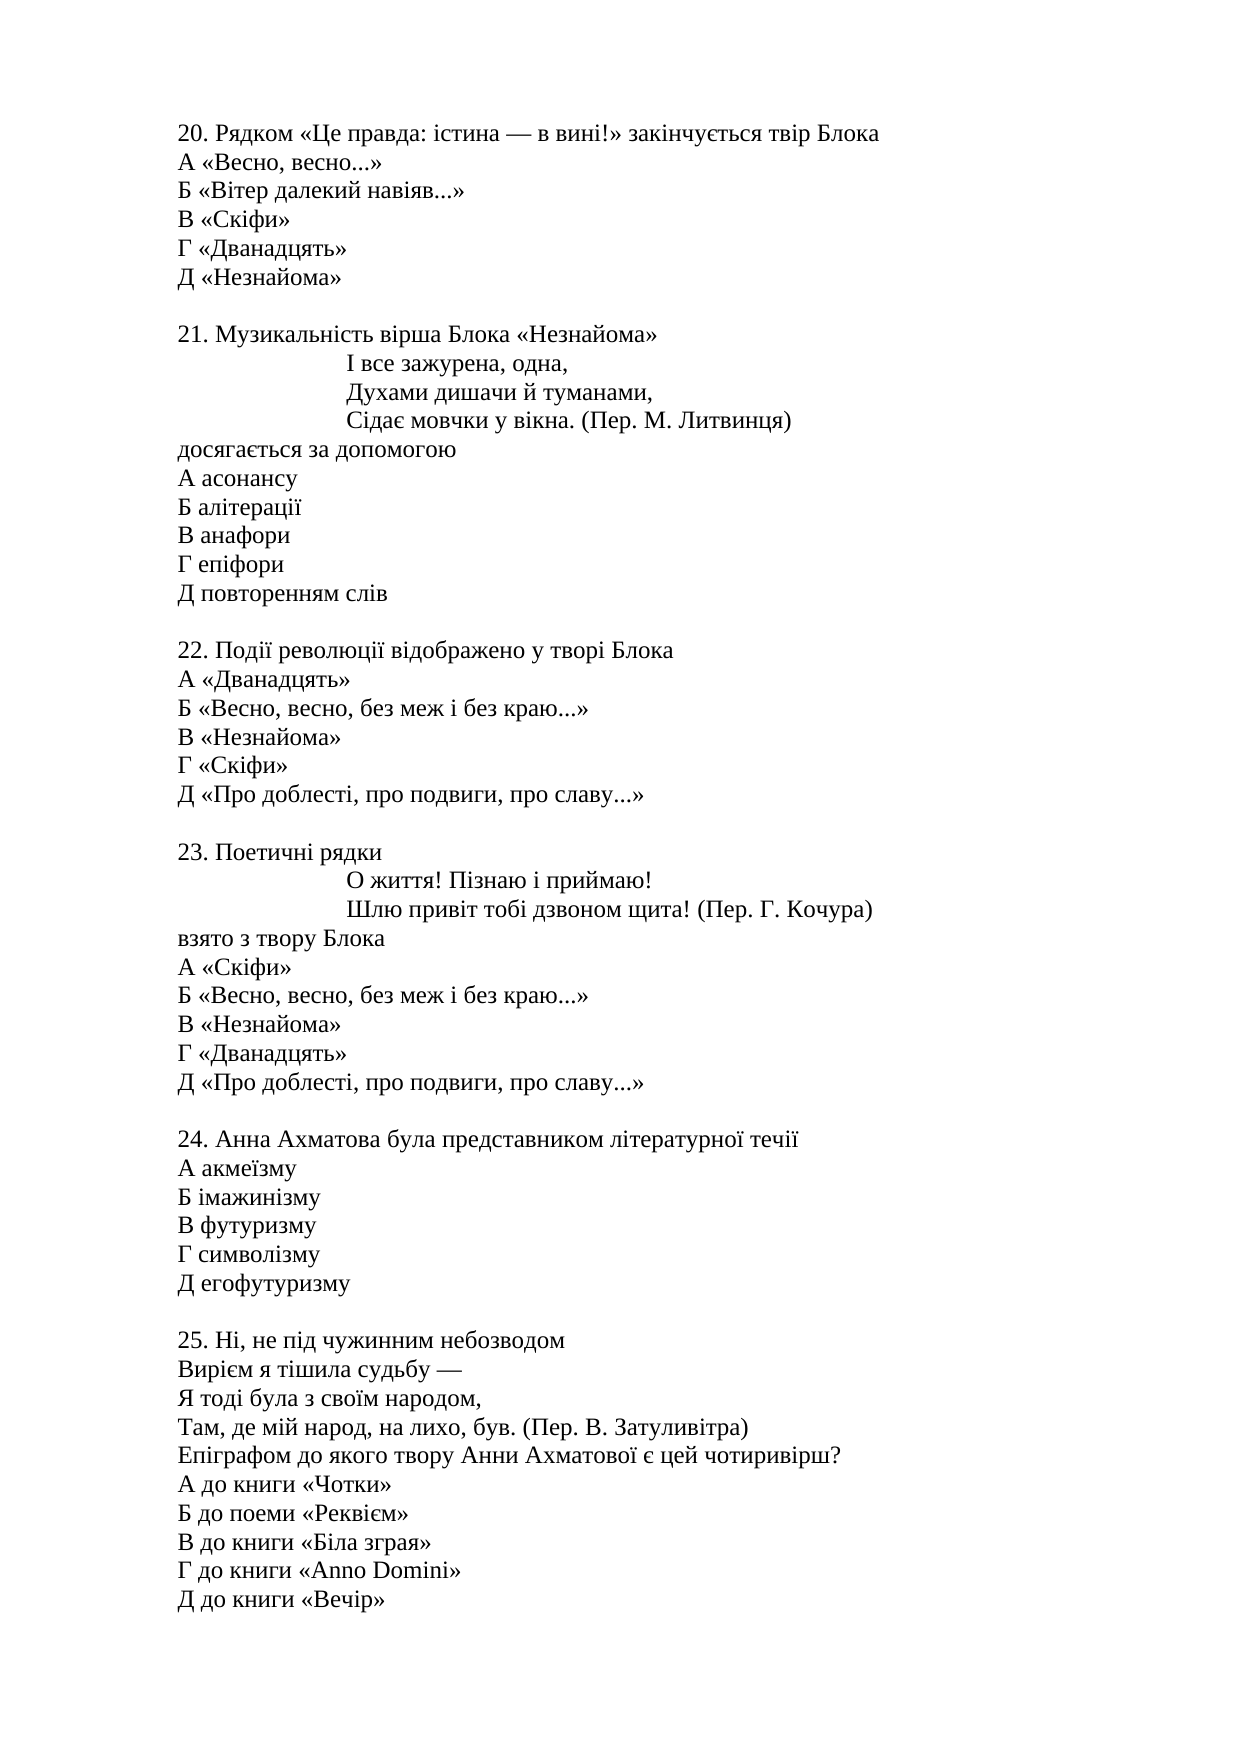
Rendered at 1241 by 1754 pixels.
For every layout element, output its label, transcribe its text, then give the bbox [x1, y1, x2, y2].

text Сідає мовчки у вікна. (Пер. М. Литвинця) [177, 406, 1152, 434]
text Б «Весно, весно, без меж і без краю...» [177, 693, 1152, 722]
text 21. Музикальність вірша Блока «Незнайома» [177, 319, 1152, 348]
text Д егофутуризму [177, 1268, 1152, 1297]
text В до книги «Біла зграя» [177, 1527, 1152, 1556]
text Епіграфом до якого твору Анни Ахматової є цей чотиривірш? [177, 1441, 1152, 1469]
text Духами дишачи й туманами, [177, 377, 1152, 406]
text Б алітерації [177, 492, 1152, 521]
text В «Незнайома» [177, 1009, 1152, 1038]
text досягається за допомогою [177, 434, 1152, 463]
text Д «Про доблесті, про подвиги, про славу...» [177, 1067, 1152, 1096]
text Б «Весно, весно, без меж і без краю...» [177, 981, 1152, 1009]
text Д повторенням слів [177, 578, 1152, 607]
text O життя! Пізнаю і приймаю! [177, 866, 1152, 894]
text В «Скіфи» [177, 204, 1152, 233]
text А акмеїзму [177, 1153, 1152, 1182]
text В анафори [177, 521, 1152, 549]
text Д «Незнайома» [177, 262, 1152, 291]
text Б імажинізму [177, 1182, 1152, 1211]
text 24. Анна Ахматова була представником літературної течії [177, 1124, 1152, 1153]
text Вирієм я тішила судьбу — [177, 1354, 1152, 1383]
text Г до книги «Аnnо Domini» [177, 1556, 1152, 1584]
text Я тоді була з своїм народом, [177, 1383, 1152, 1412]
text Б «Вітер далекий навіяв...» [177, 176, 1152, 204]
text Шлю привіт тобі дзвоном щита! (Пер. Г. Кочура) [177, 894, 1152, 923]
text А «Скіфи» [177, 952, 1152, 981]
text А до книги «Чотки» [177, 1469, 1152, 1498]
text А «Весно, весно...» [177, 147, 1152, 176]
text Д до книги «Вечір» [177, 1584, 1152, 1613]
text 22. Події революції відображено у творі Блока [177, 636, 1152, 664]
text Д «Про доблесті, про подвиги, про славу...» [177, 779, 1152, 808]
text Там, де мій народ, на лихо, був. (Пер. В. Затуливітра) [177, 1412, 1152, 1441]
text 25. Ні, не під чужинним небозводом [177, 1326, 1152, 1354]
text А асонансу [177, 463, 1152, 492]
text 20. Рядком «Це правда: істина — в вині!» закінчується твір Блока [177, 118, 1152, 147]
text А «Дванадцять» [177, 664, 1152, 693]
text В «Незнайома» [177, 722, 1152, 751]
text В футуризму [177, 1211, 1152, 1239]
text І все зажурена, одна, [177, 348, 1152, 377]
text Г «Дванадцять» [177, 233, 1152, 262]
text 23. Поетичні рядки [177, 837, 1152, 866]
text Г «Дванадцять» [177, 1038, 1152, 1067]
text Г епіфори [177, 549, 1152, 578]
text Г символізму [177, 1239, 1152, 1268]
text Г «Скіфи» [177, 751, 1152, 779]
text взято з твору Блока [177, 923, 1152, 952]
text Б до поеми «Реквієм» [177, 1498, 1152, 1527]
